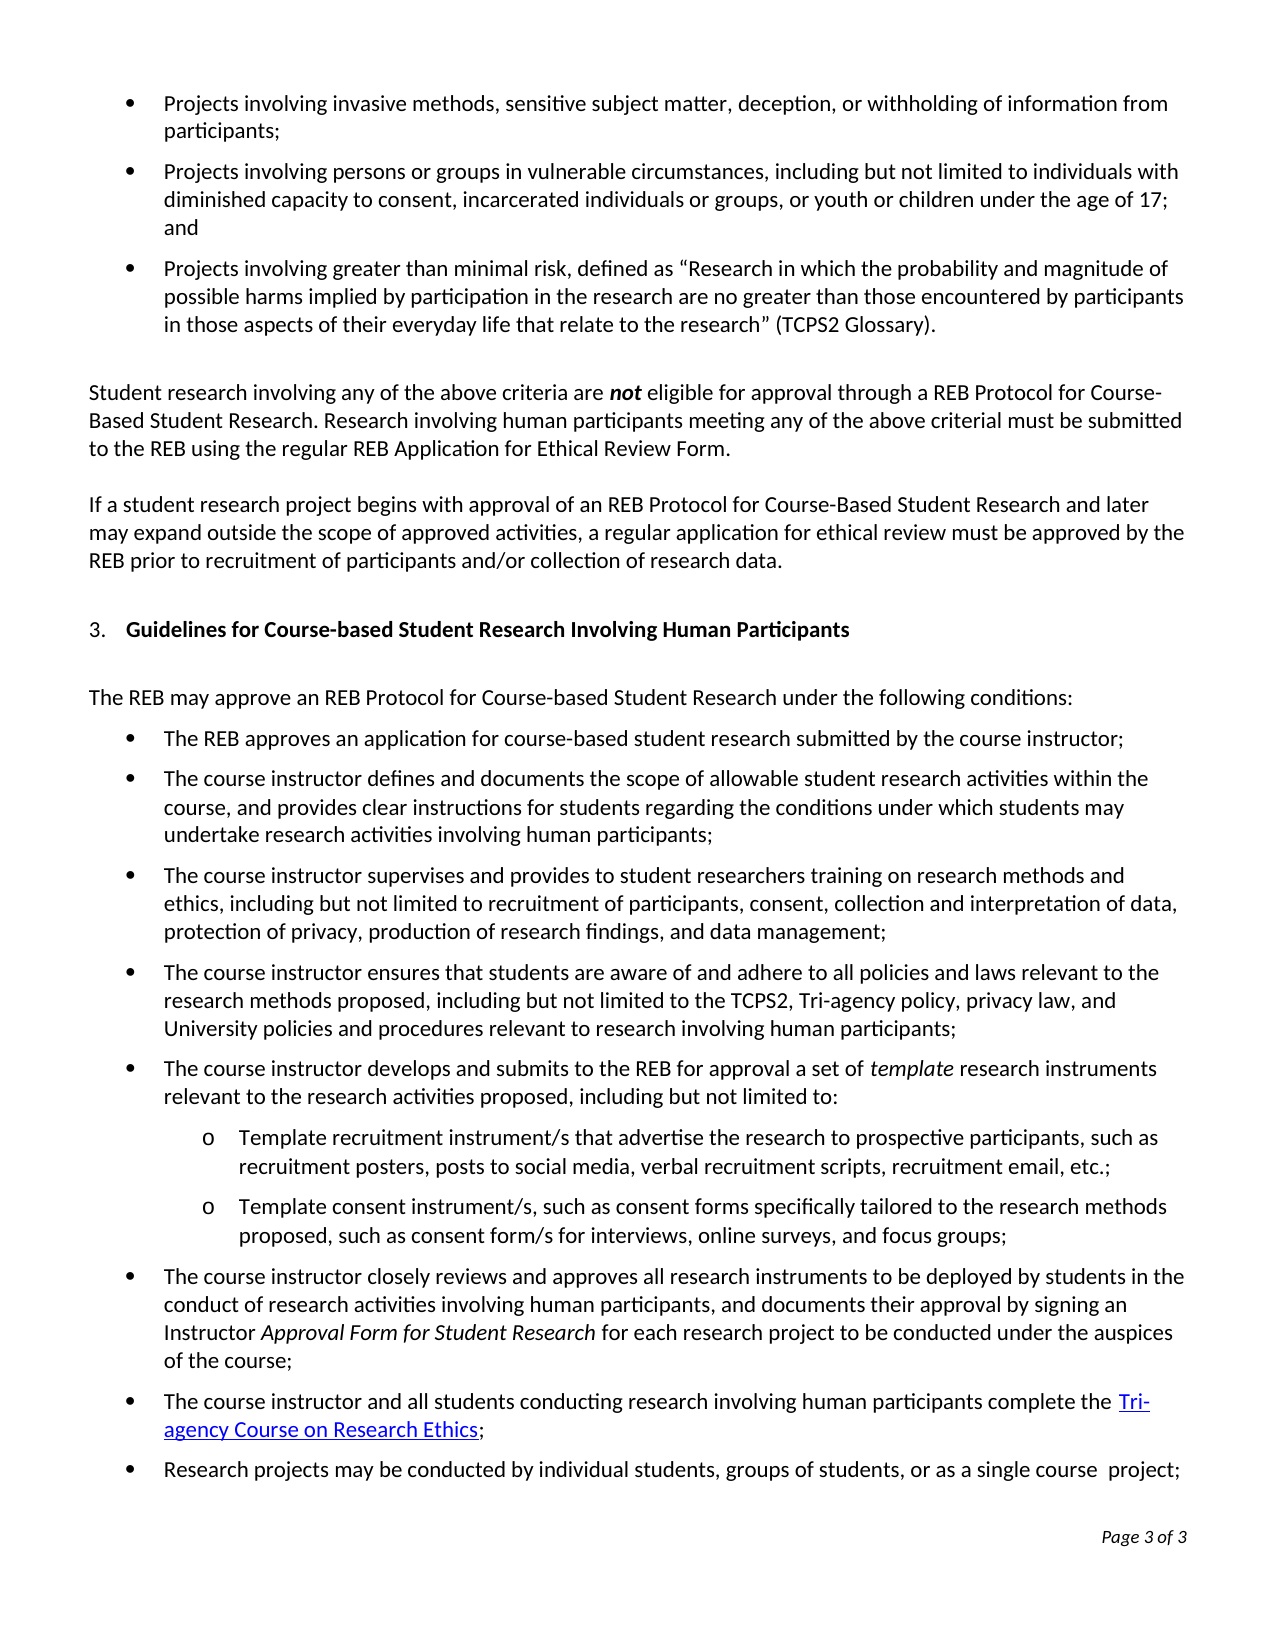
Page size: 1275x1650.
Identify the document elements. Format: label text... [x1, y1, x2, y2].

list The course instructor closely reviews and approves all research instruments to be deployed by students in the conduct of research activities involving human participants, and documents their approval by signing an Instructor Approval Form for Student Research for each research project to be conducted under the auspices of the course; [126, 1262, 1186, 1374]
list The course instructor supervises and provides to student researchers training on research methods and ethics, including but not limited to recruitment of participants, consent, collection and interpretation of data, protection of privacy, production of research findings, and data management; [126, 861, 1186, 945]
list The course instructor and all students conducting research involving human participants complete the Tri-agency Course on Research Ethics; [126, 1387, 1186, 1443]
list The course instructor develops and submits to the REB for approval a set of template research instruments relevant to the research activities proposed, including but not limited to: [126, 1054, 1186, 1110]
list Projects involving greater than minimal risk, defined as “Research in which the probability and magnitude of possible harms implied by participation in the research are no greater than those encountered by participants in those aspects of their everyday life that relate to the research” (TCPS2 Glossary). [126, 254, 1186, 338]
list The course instructor ensures that students are aware of and adhere to all policies and laws relevant to the research methods proposed, including but not limited to the TCPS2, Tri-agency policy, privacy law, and University policies and procedures relevant to research involving human participants; [126, 958, 1186, 1042]
subtitle Guidelines for Course-based Student Research Involving Human Participants [89, 615, 1186, 643]
list Template recruitment instrument/s that advertise the research to prospective participants, such as recruitment posters, posts to social media, verbal recruitment scripts, recruitment email, etc.; [201, 1123, 1186, 1180]
text If a student research project begins with approval of an REB Protocol for Course-Based Student Research and later may expand outside the scope of approved activities, a regular application for ethical review must be approved by the REB prior to recruitment of participants and/or collection of research data. [89, 490, 1186, 574]
list Research projects may be conducted by individual students, groups of students, or as a single course project; [126, 1455, 1186, 1483]
list Projects involving invasive methods, sensitive subject matter, deception, or withholding of information from participants; [126, 89, 1186, 145]
list Template consent instrument/s, such as consent forms specifically tailored to the research methods proposed, such as consent form/s for interviews, online surveys, and focus groups; [201, 1192, 1186, 1250]
list Projects involving persons or groups in vulnerable circumstances, including but not limited to individuals with diminished capacity to consent, incarcerated individuals or groups, or youth or children under the age of 17; and [126, 157, 1186, 241]
text The REB may approve an REB Protocol for Course-based Student Research under the following conditions: [89, 683, 1186, 712]
list The REB approves an application for course-based student research submitted by the course instructor; [126, 724, 1186, 752]
list The course instructor defines and documents the scope of allowable student research activities within the course, and provides clear instructions for students regarding the conditions under which students may undertake research activities involving human participants; [126, 764, 1186, 849]
text Student research involving any of the above criteria are not eligible for approval through a REB Protocol for Course-Based Student Research. Research involving human participants meeting any of the above criterial must be submitted to the REB using the regular REB Application for Ethical Review Form. [89, 378, 1186, 462]
